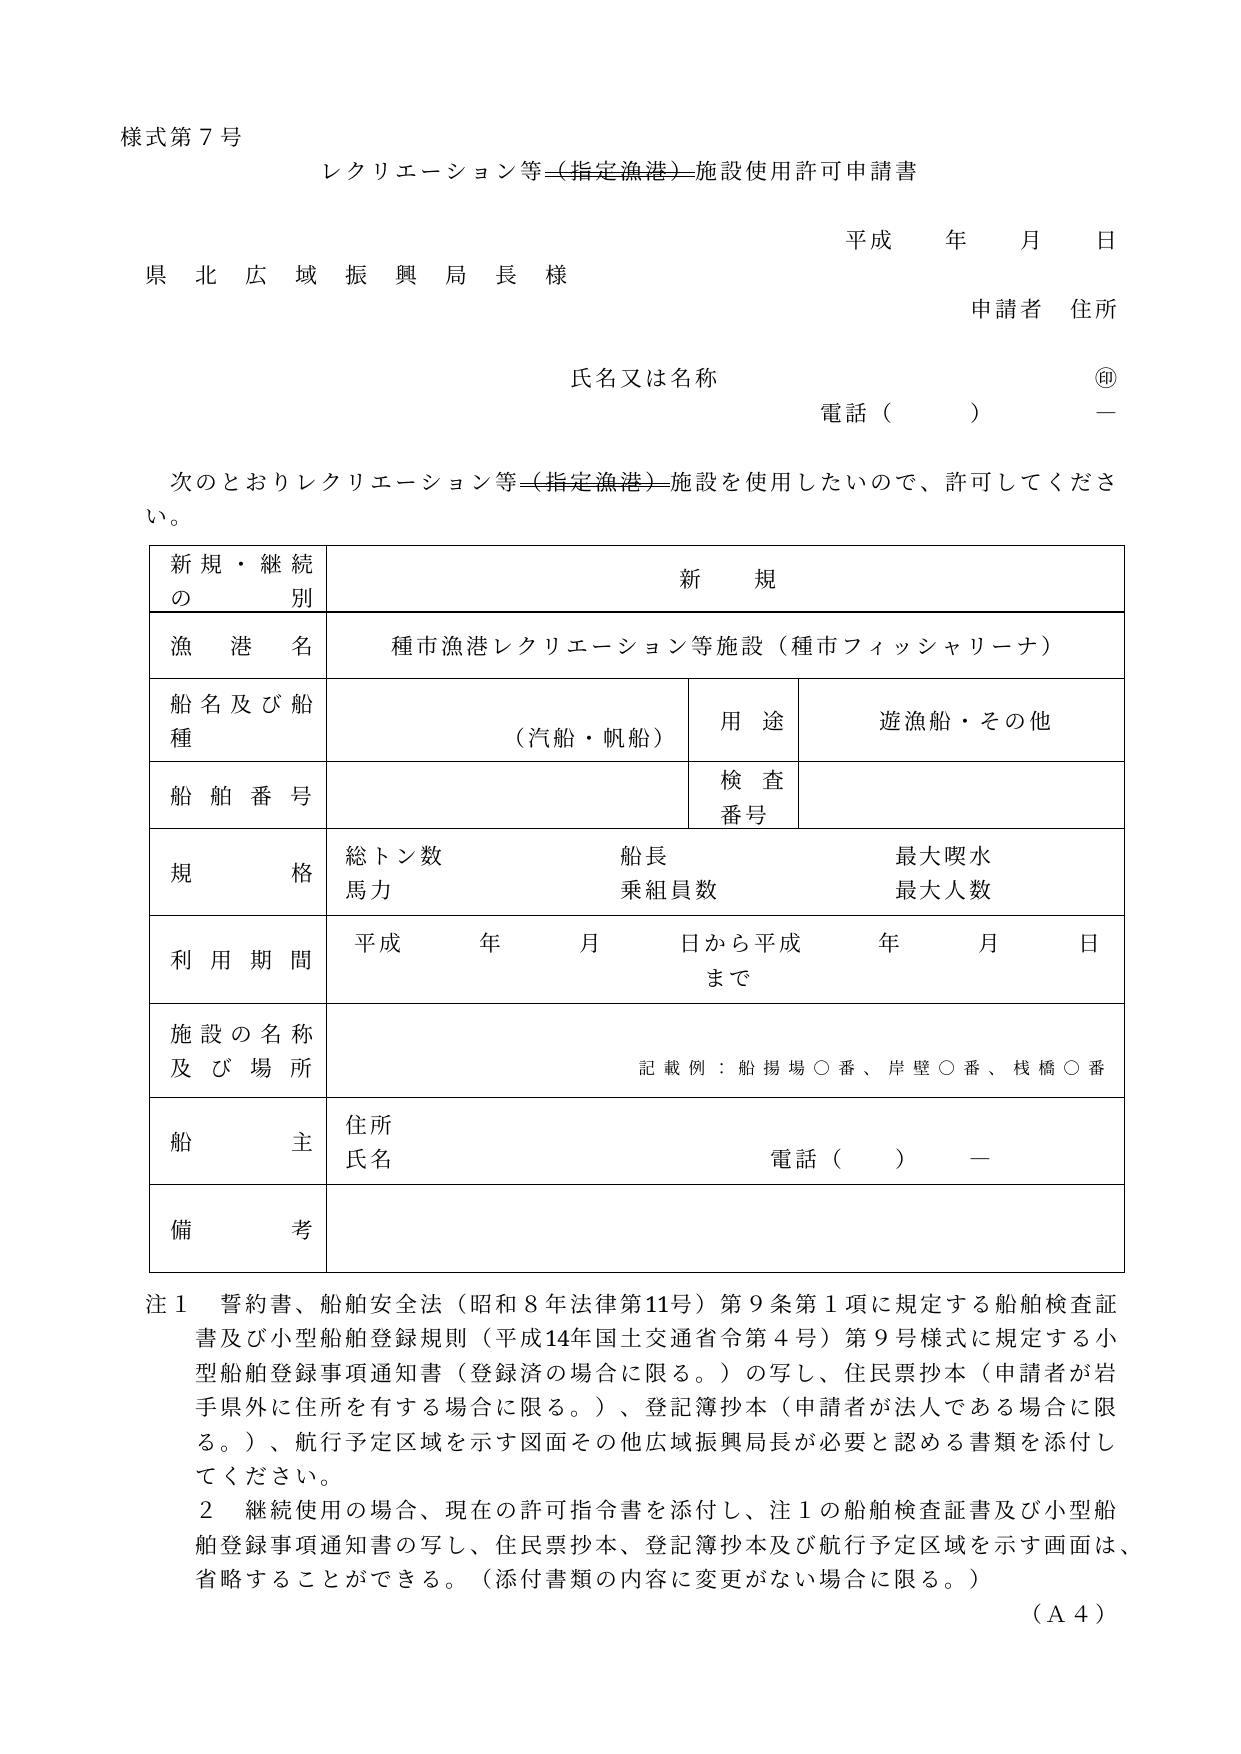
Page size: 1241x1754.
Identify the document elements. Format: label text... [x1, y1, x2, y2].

table_cell 検査番号 [689, 762, 798, 828]
table_header 新 規 [327, 546, 1124, 611]
table_cell 種市漁港レクリエーション等施設（種市フィッシャリーナ） [327, 613, 1124, 678]
table_cell 備考 [150, 1185, 326, 1272]
table_cell [327, 1185, 1124, 1272]
table_cell 記載例：船揚場○番、岸壁○番、桟橋○番 [327, 1004, 1124, 1097]
table_cell 規格 [150, 829, 326, 915]
text 県 北 広 域 振 興 局 長 様 [120, 256, 1120, 291]
table_cell 平成 年 月 日から平成 年 月 日まで [327, 916, 1124, 1003]
text レクリエーション等（指定漁港）施設使用許可申請書 [120, 153, 1120, 187]
text 電話（ ） ― [120, 394, 1120, 429]
text 氏名又は名称 ㊞ [120, 360, 1120, 394]
table_cell 漁港名 [150, 613, 326, 678]
text 注１ 誓約書、船舶安全法（昭和８年法律第11号）第９条第１項に規定する船舶検査証書及び小型船舶登録規則（平成14年国土交通省令第４号）第９号様式に規定する小型船舶登録事項通知書（登録済の場合に限る。）の写し、住民票抄本（申請者が岩手県外に住所を有する場合に限る。）、登記簿抄本（申請者が法人である場合に限る。）、航行予定区域を示す図面その他広域振興局長が必要と認める書類を添付してください。 [142, 1285, 1120, 1492]
table_cell 船名及び船種 [150, 679, 326, 761]
table_cell [327, 762, 688, 828]
text 申請者 住所 [120, 291, 1120, 325]
table_cell 利用期間 [150, 916, 326, 1003]
table_cell 遊漁船・その他 [799, 679, 1124, 761]
table_cell 船主 [150, 1098, 326, 1184]
table_cell [799, 762, 1124, 828]
table_cell 用途 [689, 679, 798, 761]
table_cell 施設の名称 及び場所 [150, 1004, 326, 1097]
text ２ 継続使用の場合、現在の許可指令書を添付し、注１の船舶検査証書及び小型船舶登録事項通知書の写し、住民票抄本、登記簿抄本及び航行予定区域を示す画面は、省略することができる。（添付書類の内容に変更がない場合に限る。） [170, 1492, 1120, 1596]
table_header 新規・継続 の別 [150, 546, 326, 611]
table_cell 船舶番号 [150, 762, 326, 828]
table_cell 住所 氏名 電話（ ） ― [327, 1098, 1124, 1184]
table_cell 総トン数 船長 最大喫水 馬力 乗組員数 最大人数 [327, 829, 1124, 915]
text 様式第７号 [120, 118, 1120, 153]
text 次のとおりレクリエーション等（指定漁港）施設を使用したいので、許可してください。 [120, 463, 1120, 532]
text 平成 年 月 日 [120, 222, 1120, 256]
table_cell （汽船・帆船） [327, 679, 688, 761]
text （Ａ４） [142, 1596, 1120, 1630]
